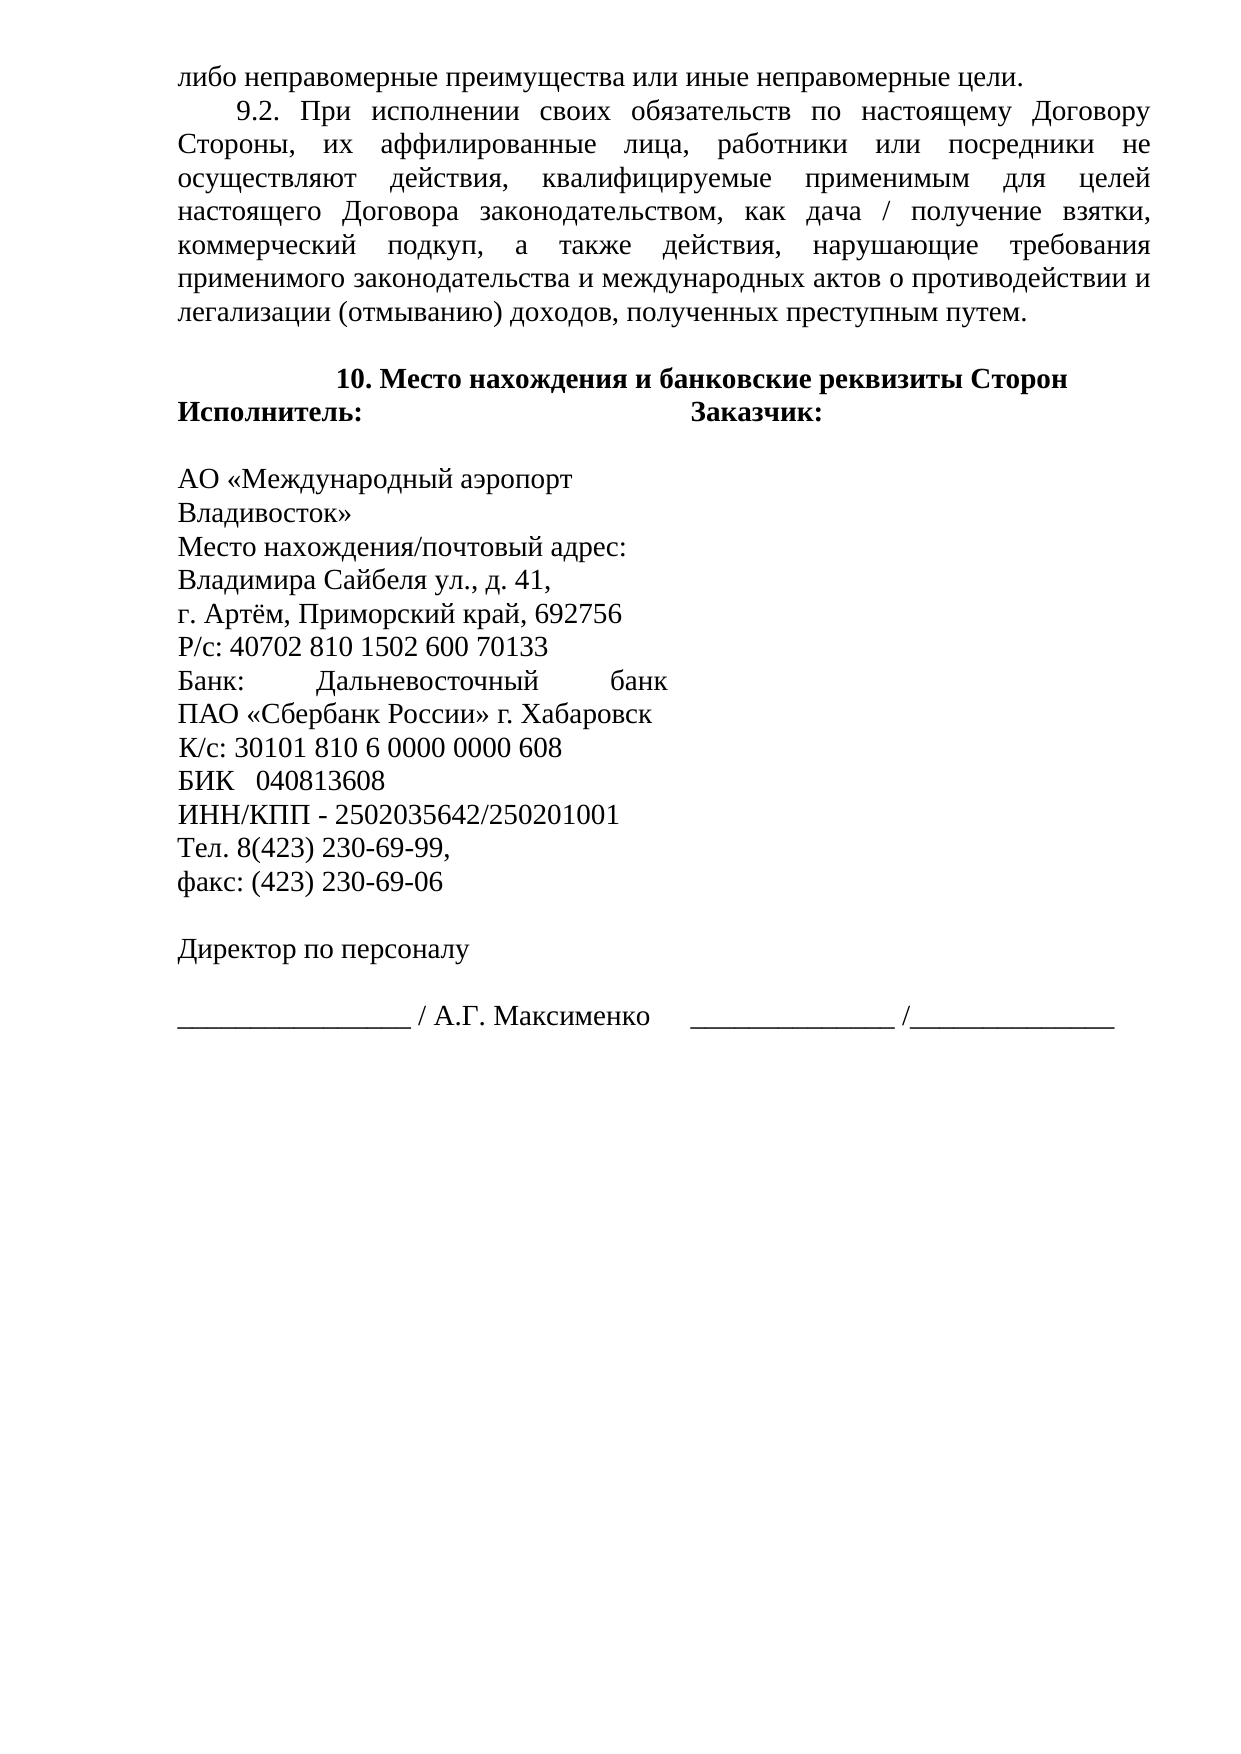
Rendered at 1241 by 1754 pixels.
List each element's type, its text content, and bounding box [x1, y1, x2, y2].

table_header Заказчик: ______________ /______________ [679, 395, 1163, 1032]
text 9.2. При исполнении своих обязательств по настоящему Договору Стороны, их аффилированные лица, работники или посредники не осуществляют действия, квалифицируемые применимым для целей настоящего Договора законодательством, как дача / получение взятки, коммерческий подкуп, а также действия, нарушающие требования применимого законодательства и международных актов о противодействии и легализации (отмыванию) доходов, полученных преступным путем. [177, 93, 1152, 327]
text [177, 59, 1152, 93]
text 10. Место нахождения и банковские реквизиты Сторон [252, 361, 1152, 394]
table_header Исполнитель: АО «Международный аэропорт Владивосток» Место нахождения/почтовый адрес: Владимира Сайбеля ул., д. 41, г. Артём, Приморский край, 692756 Р/с: 40702 810 1502 600 70133 Банк: Дальневосточный банк ПАО «Сбербанк России» г. Хабаровск К/с: 30101 810 6 0000 0000 608 БИК 040813608 ИНН/КПП - 2502035642/250201001 Тел. 8(423) 230-69-99, факс: (423) 230-69-06 Директор по персоналу ________________ / А.Г. Максименко [166, 395, 679, 1032]
